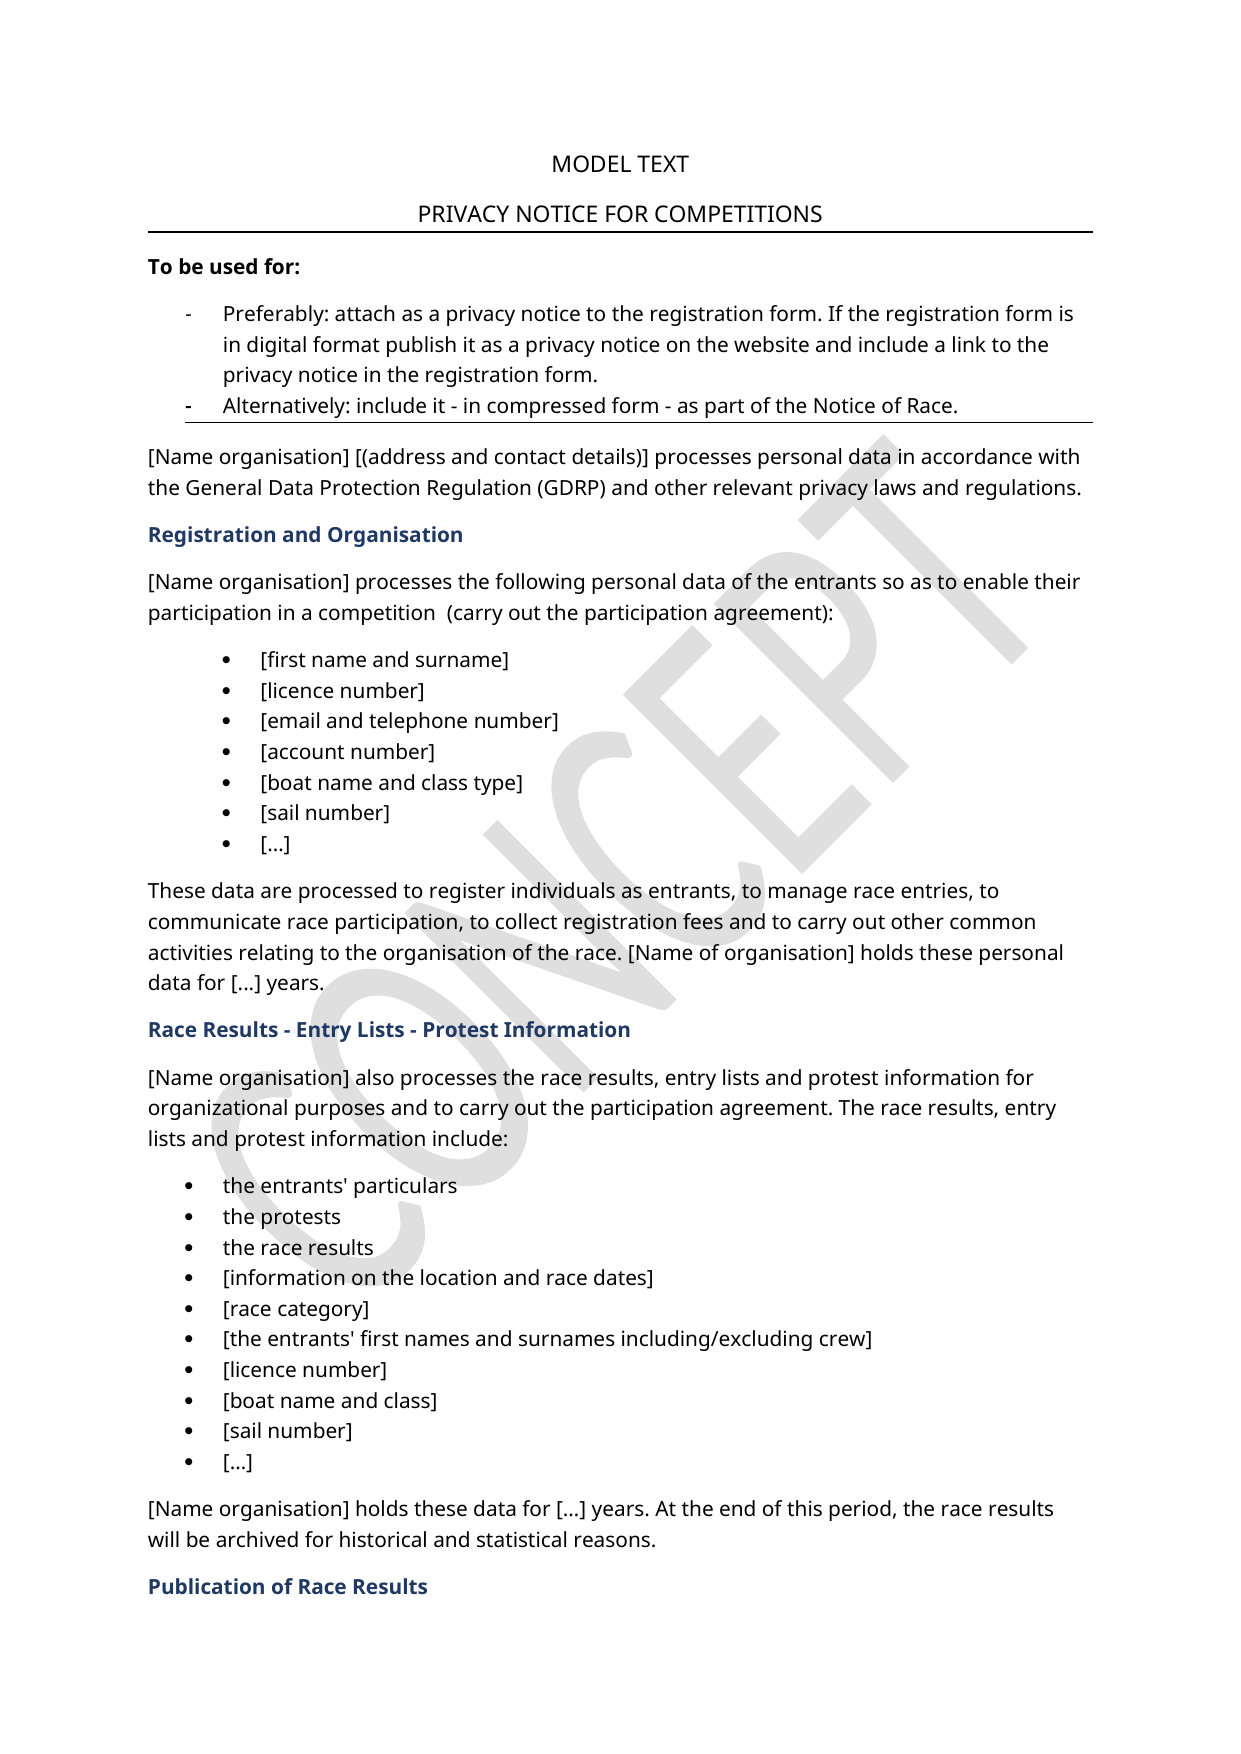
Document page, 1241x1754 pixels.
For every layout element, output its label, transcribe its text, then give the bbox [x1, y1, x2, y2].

list […] [185, 1447, 1093, 1475]
text MODEL TEXT [148, 148, 1093, 179]
list [email and telephone number] [223, 707, 1093, 735]
list the protests [185, 1202, 1093, 1230]
text Race Results - Entry Lists - Protest Information [148, 1016, 1093, 1044]
text Publication of Race Results [148, 1572, 1093, 1601]
list [licence number] [223, 676, 1093, 704]
list [sail number] [223, 798, 1093, 827]
list [boat name and class type] [223, 768, 1093, 796]
list [account number] [223, 737, 1093, 766]
list [licence number] [185, 1355, 1093, 1383]
list […] [223, 829, 1093, 857]
list [boat name and class] [185, 1386, 1093, 1414]
list [race category] [185, 1294, 1093, 1322]
list [information on the location and race dates] [185, 1263, 1093, 1292]
list Alternatively: include it - in compressed form - as part of the Notice of Race. [185, 391, 1093, 422]
list [the entrants' first names and surnames including/excluding crew] [185, 1324, 1093, 1353]
text These data are processed to register individuals as entrants, to manage race entries, to communicate race participation, to collect registration fees and to carry out other common activities relating to the organisation of the race. [Name of organisation] holds these personal data for [...] years. [148, 876, 1093, 997]
list [sail number] [185, 1416, 1093, 1445]
list [first name and surname] [223, 645, 1093, 674]
text [Name organisation] also processes the race results, entry lists and protest information for organizational purposes and to carry out the participation agreement. The race results, entry lists and protest information include: [148, 1063, 1093, 1152]
text Registration and Organisation [148, 520, 1093, 548]
text [Name organisation] [(address and contact details)] processes personal data in accordance with the General Data Protection Regulation (GDRP) and other relevant privacy laws and regulations. [148, 442, 1093, 501]
text [Name organisation] processes the following personal data of the entrants so as to enable their participation in a competition (carry out the participation agreement): [148, 567, 1093, 626]
list the race results [185, 1233, 1093, 1261]
list Preferably: attach as a privacy notice to the registration form. If the registration form is in digital format publish it as a privacy notice on the website and include a link to the privacy notice in the registration form. [185, 299, 1093, 389]
text To be used for: [148, 252, 1093, 281]
text [Name organisation] holds these data for […] years. At the end of this period, the race results will be archived for historical and statistical reasons. [148, 1494, 1093, 1553]
list the entrants' particulars [185, 1171, 1093, 1200]
text PRIVACY NOTICE FOR COMPETITIONS [148, 198, 1093, 231]
